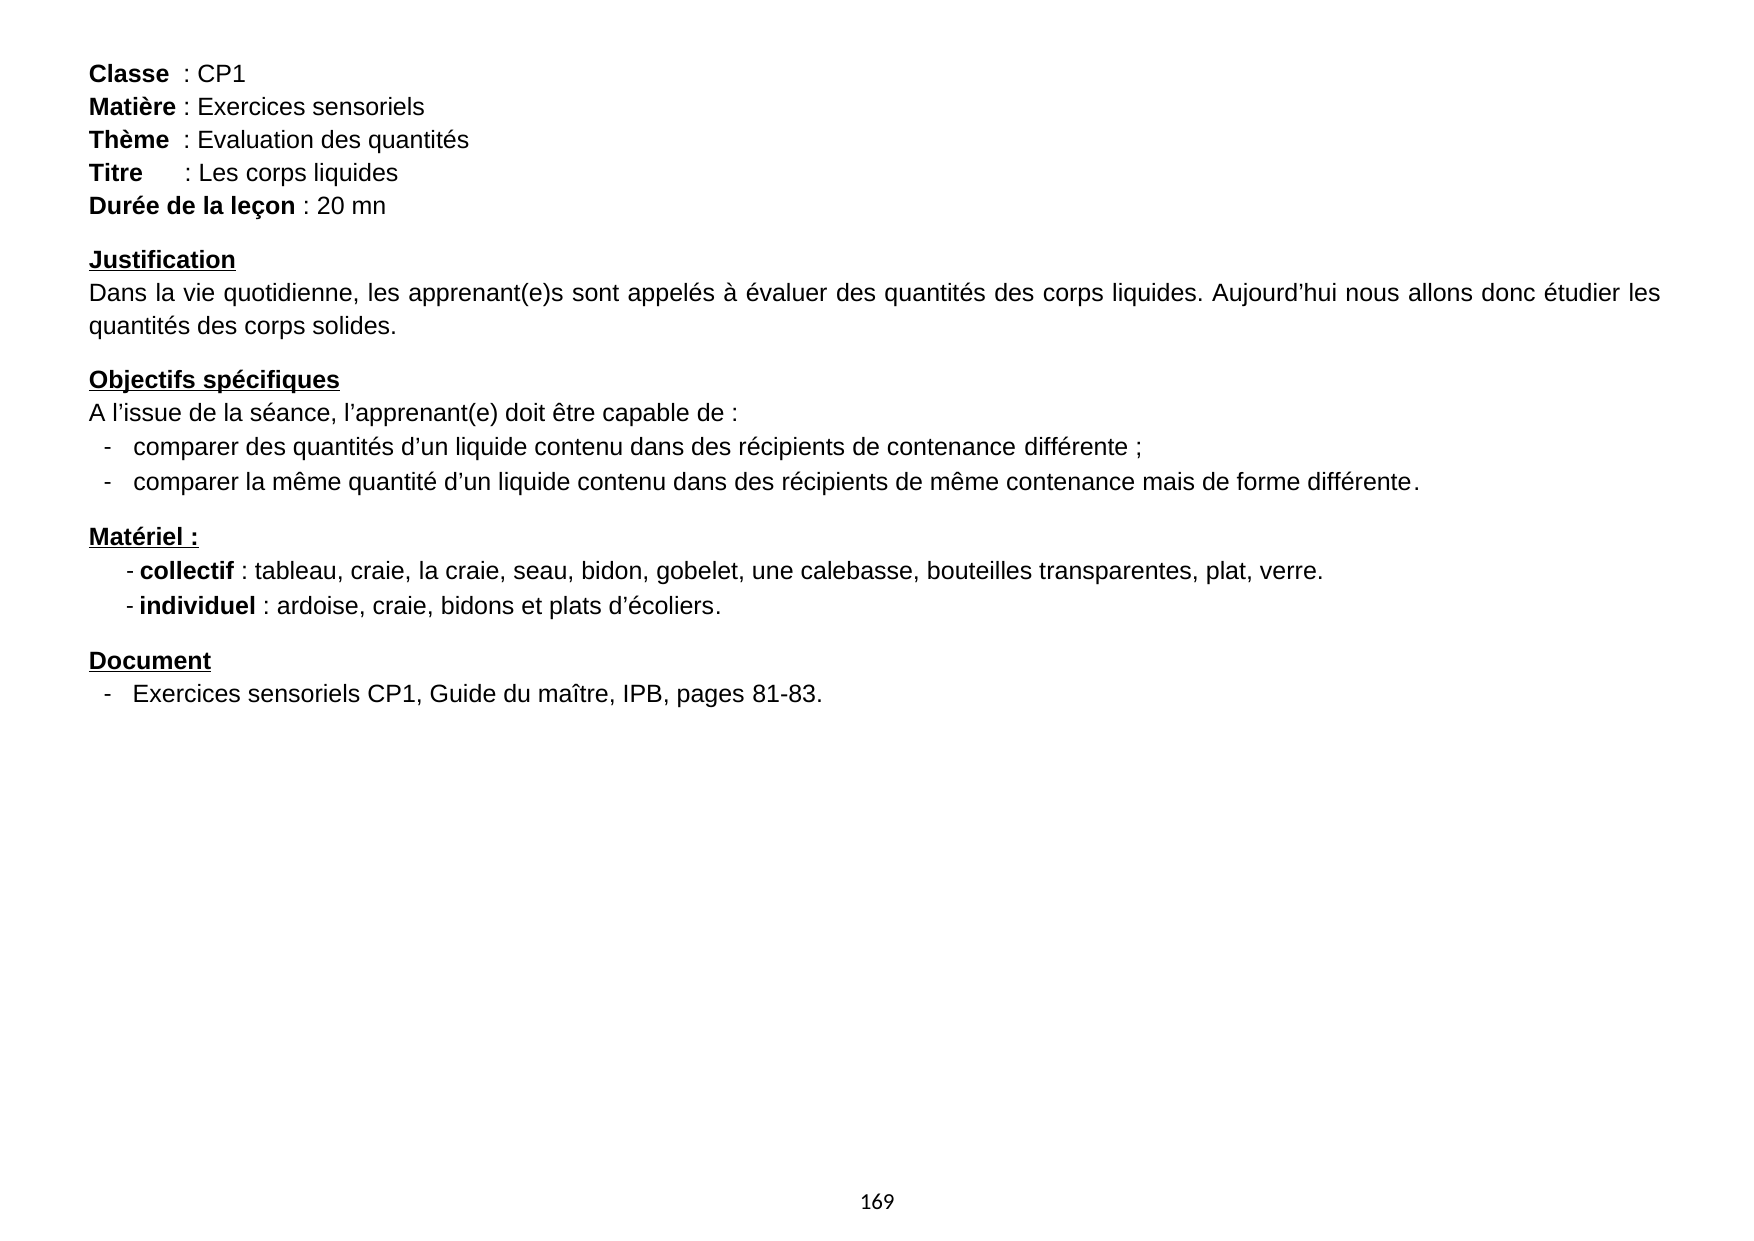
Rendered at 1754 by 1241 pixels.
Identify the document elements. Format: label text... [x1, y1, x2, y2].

text Justification [89, 245, 1665, 274]
text Objectifs spécifiques [89, 365, 1665, 394]
list collectif : tableau, craie, la craie, seau, bidon, gobelet, une calebasse, bouteilles transparentes, plat, verre. [126, 555, 1665, 585]
list Exercices sensoriels CP1, Guide du maître, IPB, pages 81-83. [103, 679, 1665, 709]
text Classe : CP1 [89, 59, 1665, 88]
list individuel : ardoise, craie, bidons et plats d’écoliers. [126, 590, 1665, 620]
text Dans la vie quotidienne, les apprenant(e)s sont appelés à évaluer des quantités des corps liquides. Aujourd’hui nous allons donc étudier les quantités des corps solides. [89, 278, 1665, 340]
text Thème : Evaluation des quantités [89, 125, 1665, 154]
text A l’issue de la séance, l’apprenant(e) doit être capable de : [89, 398, 1665, 427]
list comparer la même quantité d’un liquide contenu dans des récipients de même contenance mais de forme différente. [103, 466, 1665, 496]
list comparer des quantités d’un liquide contenu dans des récipients de contenance différente ; [103, 431, 1665, 461]
text Document [89, 646, 1665, 674]
text Matière : Exercices sensoriels [89, 92, 1665, 121]
text Durée de la leçon : 20 mn [89, 191, 1665, 220]
text Matériel : [89, 522, 1665, 551]
text Titre : Les corps liquides [89, 158, 1665, 187]
